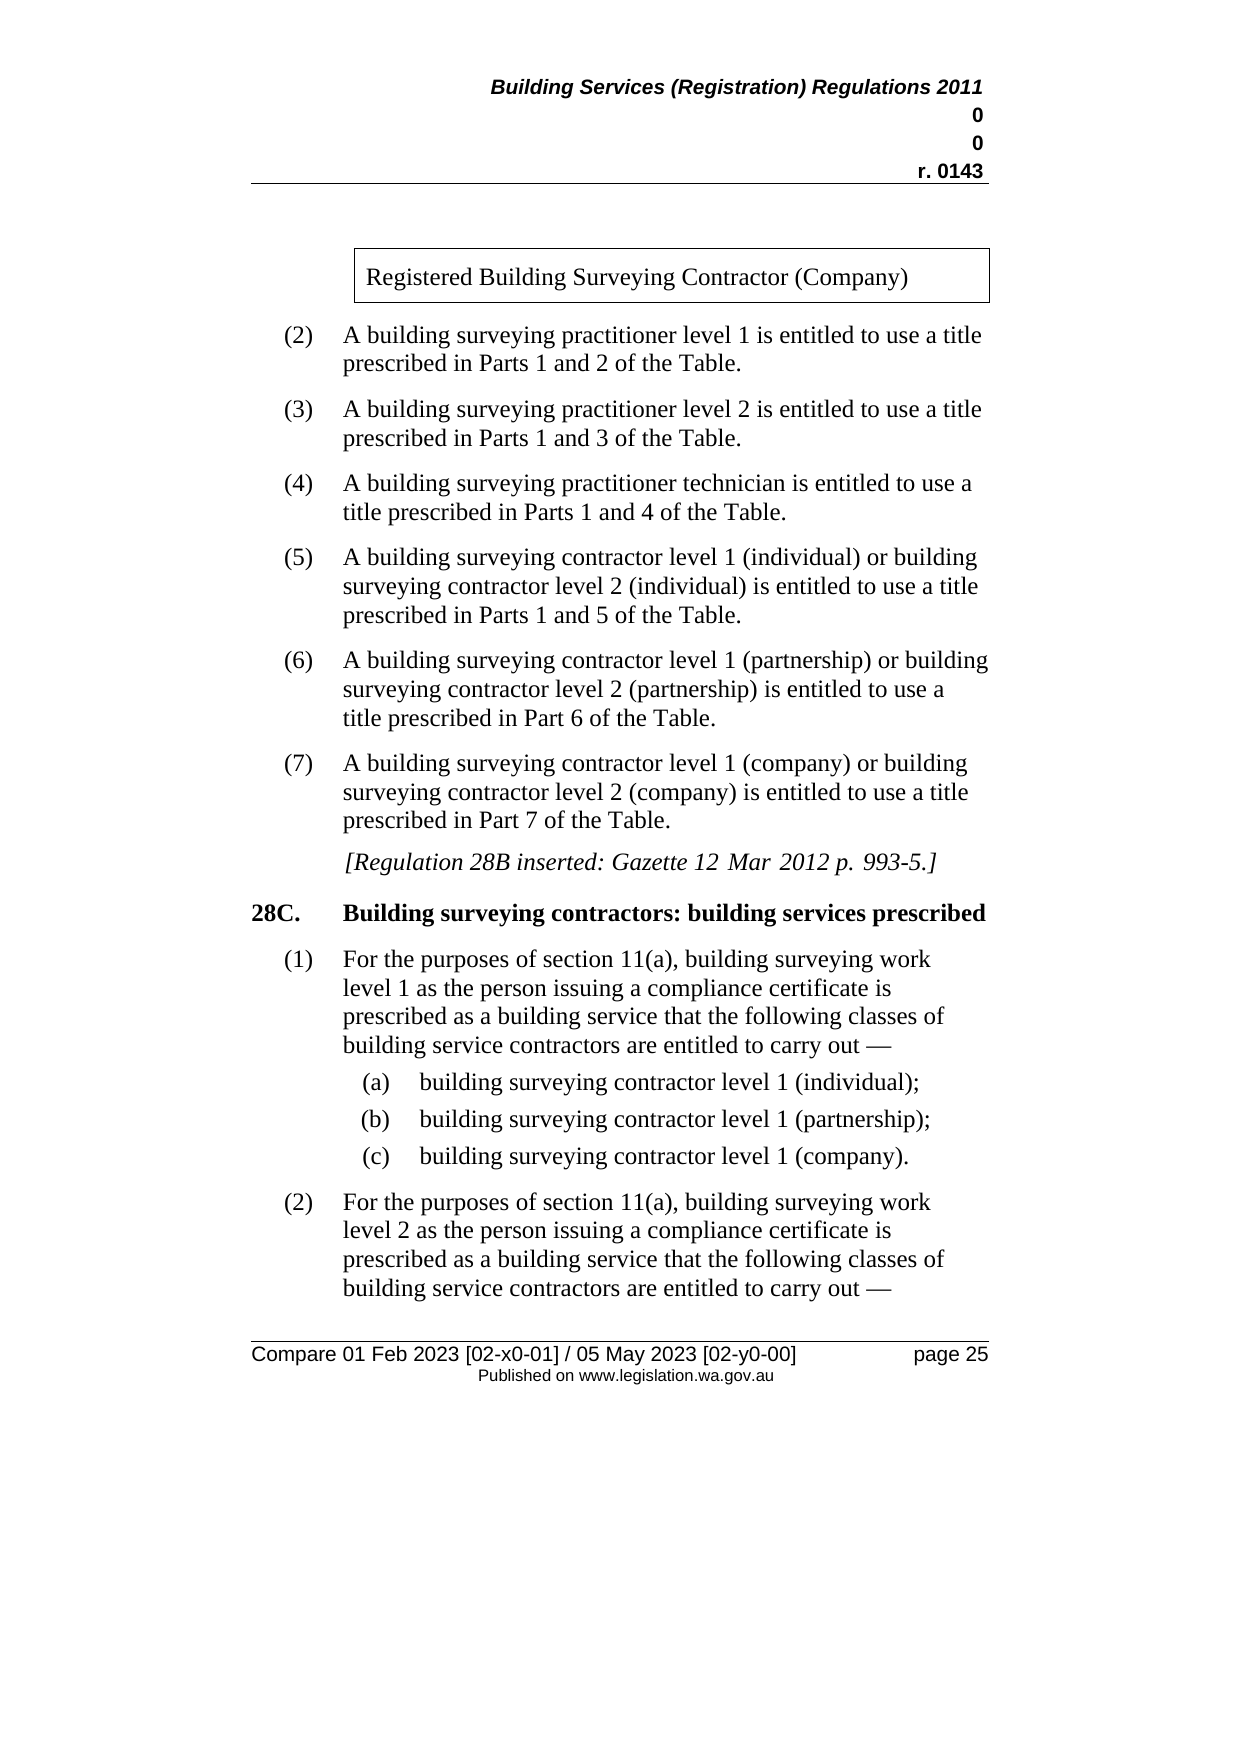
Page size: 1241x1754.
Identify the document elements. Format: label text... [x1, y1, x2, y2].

text (a) building surveying contractor level 1 (individual); [251, 1067, 989, 1096]
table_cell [355, 249, 989, 302]
text (1) For the purposes of section 11(a), building surveying work level 1 as the person issuing a compliance certificate is prescribed as a building service that the following classes of building service contractors are entitled to carry out — [251, 944, 989, 1059]
text (3) A building surveying practitioner level 2 is entitled to use a title prescribed in Parts 1 and 3 of the Table. [251, 394, 989, 451]
text (b) building surveying contractor level 1 (partnership); [251, 1104, 989, 1133]
text (5) A building surveying contractor level 1 (individual) or building surveying contractor level 2 (individual) is entitled to use a title prescribed in Parts 1 and 5 of the Table. [251, 542, 989, 628]
text (6) A building surveying contractor level 1 (partnership) or building surveying contractor level 2 (partnership) is entitled to use a title prescribed in Part 6 of the Table. [251, 645, 989, 731]
text (2) A building surveying practitioner level 1 is entitled to use a title prescribed in Parts 1 and 2 of the Table. [251, 320, 989, 377]
text (7) A building surveying contractor level 1 (company) or building surveying contractor level 2 (company) is entitled to use a title prescribed in Part 7 of the Table. [251, 748, 989, 834]
text (2) For the purposes of section 11(a), building surveying work level 2 as the person issuing a compliance certificate is prescribed as a building service that the following classes of building service contractors are entitled to carry out — [251, 1187, 989, 1302]
text [Regulation 28B inserted: Gazette 12 Mar 2012 p. 993-5.] [251, 847, 989, 876]
subtitle 28C. Building surveying contractors: building services prescribed [251, 898, 989, 927]
text (c) building surveying contractor level 1 (company). [251, 1141, 989, 1170]
text (4) A building surveying practitioner technician is entitled to use a title prescribed in Parts 1 and 4 of the Table. [251, 468, 989, 526]
